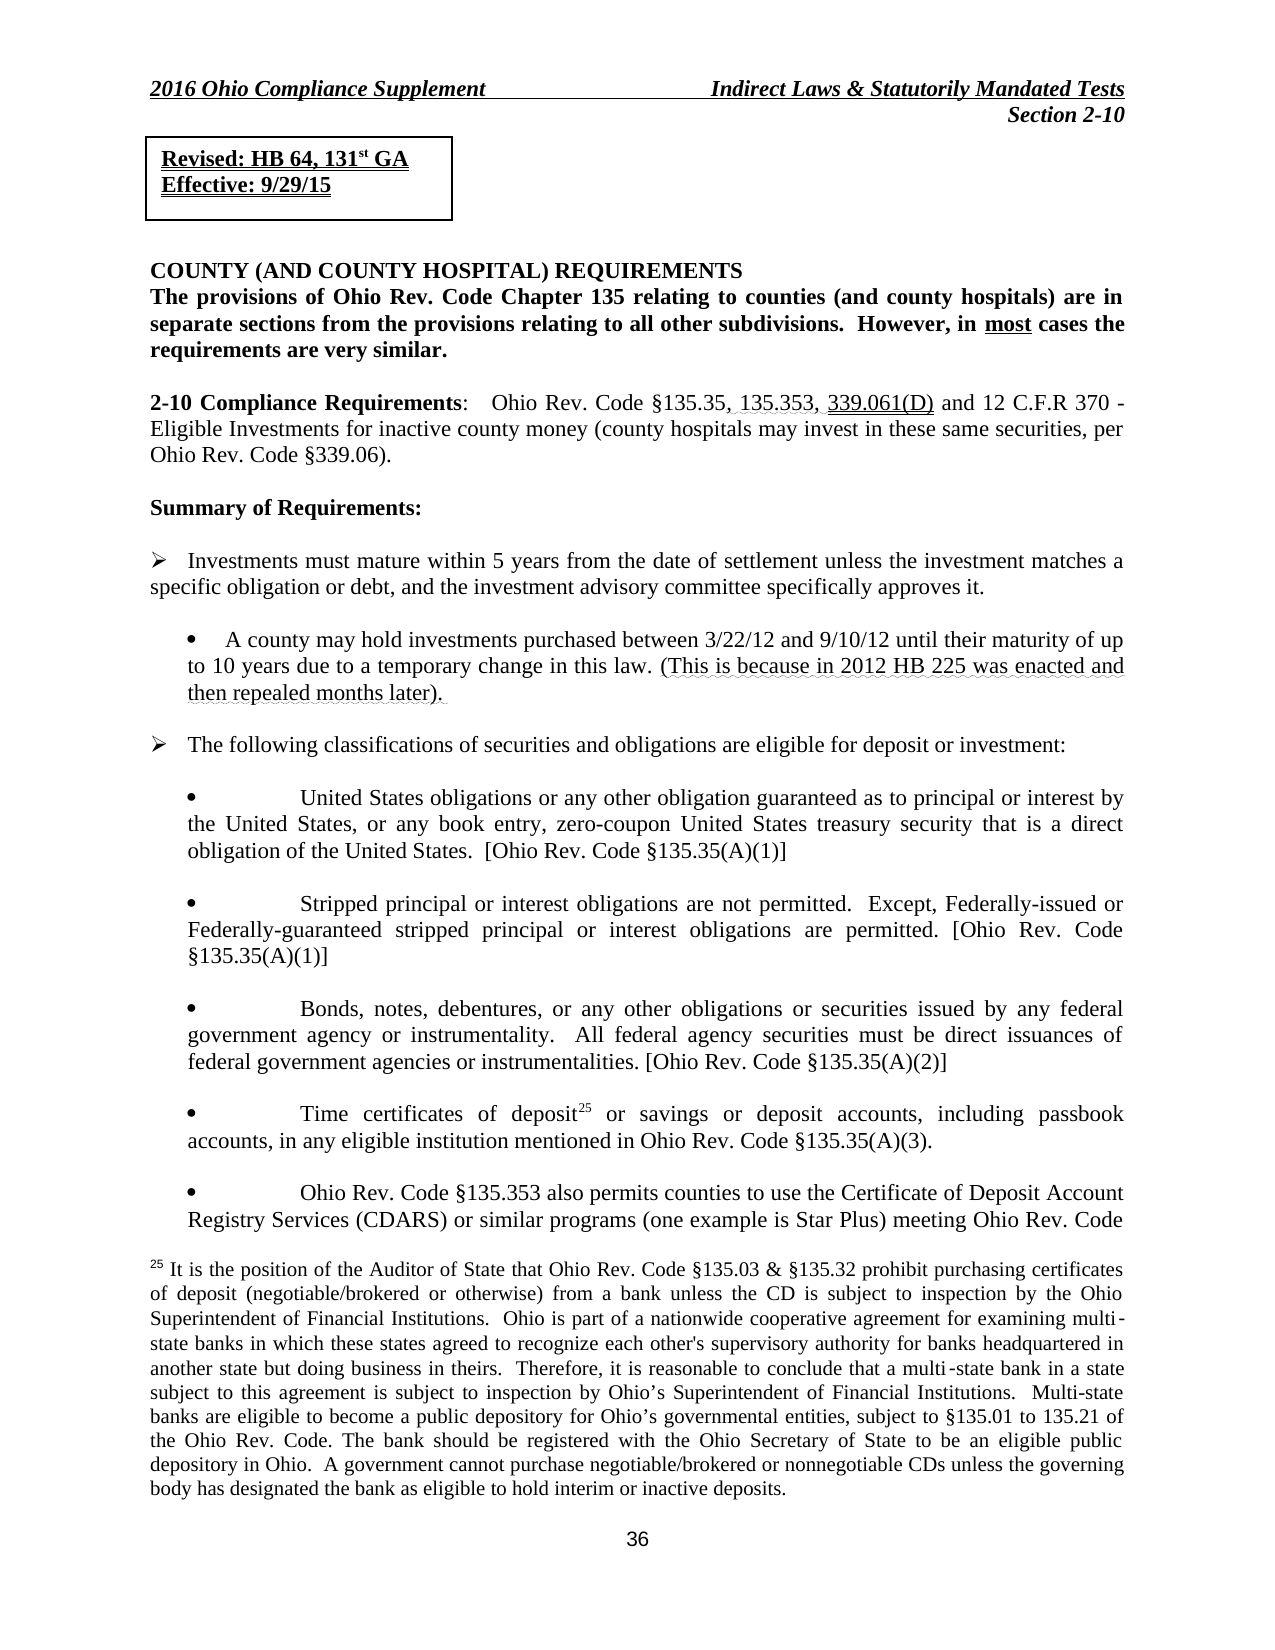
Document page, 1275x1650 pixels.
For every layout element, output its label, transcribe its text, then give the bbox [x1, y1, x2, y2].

list Bonds, notes, debentures, or any other obligations or securities issued by any federal government agency or instrumentality. All federal agency securities must be direct issuances of federal government agencies or instrumentalities. [Ohio Rev. Code §135.35(A)(2)] [187, 995, 1125, 1074]
text 2-10 Compliance Requirements: Ohio Rev. Code §135.35, 135.353, 339.061(D) and 12 C.F.R 370 - Eligible Investments for inactive county money (county hospitals may invest in these same securities, per Ohio Rev. Code §339.06). [150, 389, 1125, 468]
text Summary of Requirements: [150, 494, 1125, 521]
list The following classifications of securities and obligations are eligible for deposit or investment: [150, 731, 1125, 758]
text COUNTY (AND COUNTY HOSPITAL) REQUIREMENTS [150, 257, 1125, 283]
list A county may hold investments purchased between 3/22/12 and 9/10/12 until their maturity of up to 10 years due to a temporary change in this law. (This is because in 2012 HB 225 was enacted and then repealed months later). [187, 626, 1125, 705]
list United States obligations or any other obligation guaranteed as to principal or interest by the United States, or any book entry, zero-coupon United States treasury security that is a direct obligation of the United States. [Ohio Rev. Code §135.35(A)(1)] [187, 784, 1125, 863]
list Stripped principal or interest obligations are not permitted. Except, Federally-issued or Federally-guaranteed stripped principal or interest obligations are permitted. [Ohio Rev. Code §135.35(A)(1)] [187, 889, 1125, 969]
text The provisions of Ohio Rev. Code Chapter 135 relating to counties (and county hospitals) are in separate sections from the provisions relating to all other subdivisions. However, in most cases the requirements are very similar. [150, 283, 1125, 362]
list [187, 1179, 1125, 1232]
list Investments must mature within 5 years from the date of settlement unless the investment matches a specific obligation or debt, and the investment advisory committee specifically approves it. [150, 547, 1125, 600]
list Time certificates of deposit or savings or deposit accounts, including passbook accounts, in any eligible institution mentioned in Ohio Rev. Code §135.35(A)(3). [187, 1100, 1125, 1153]
